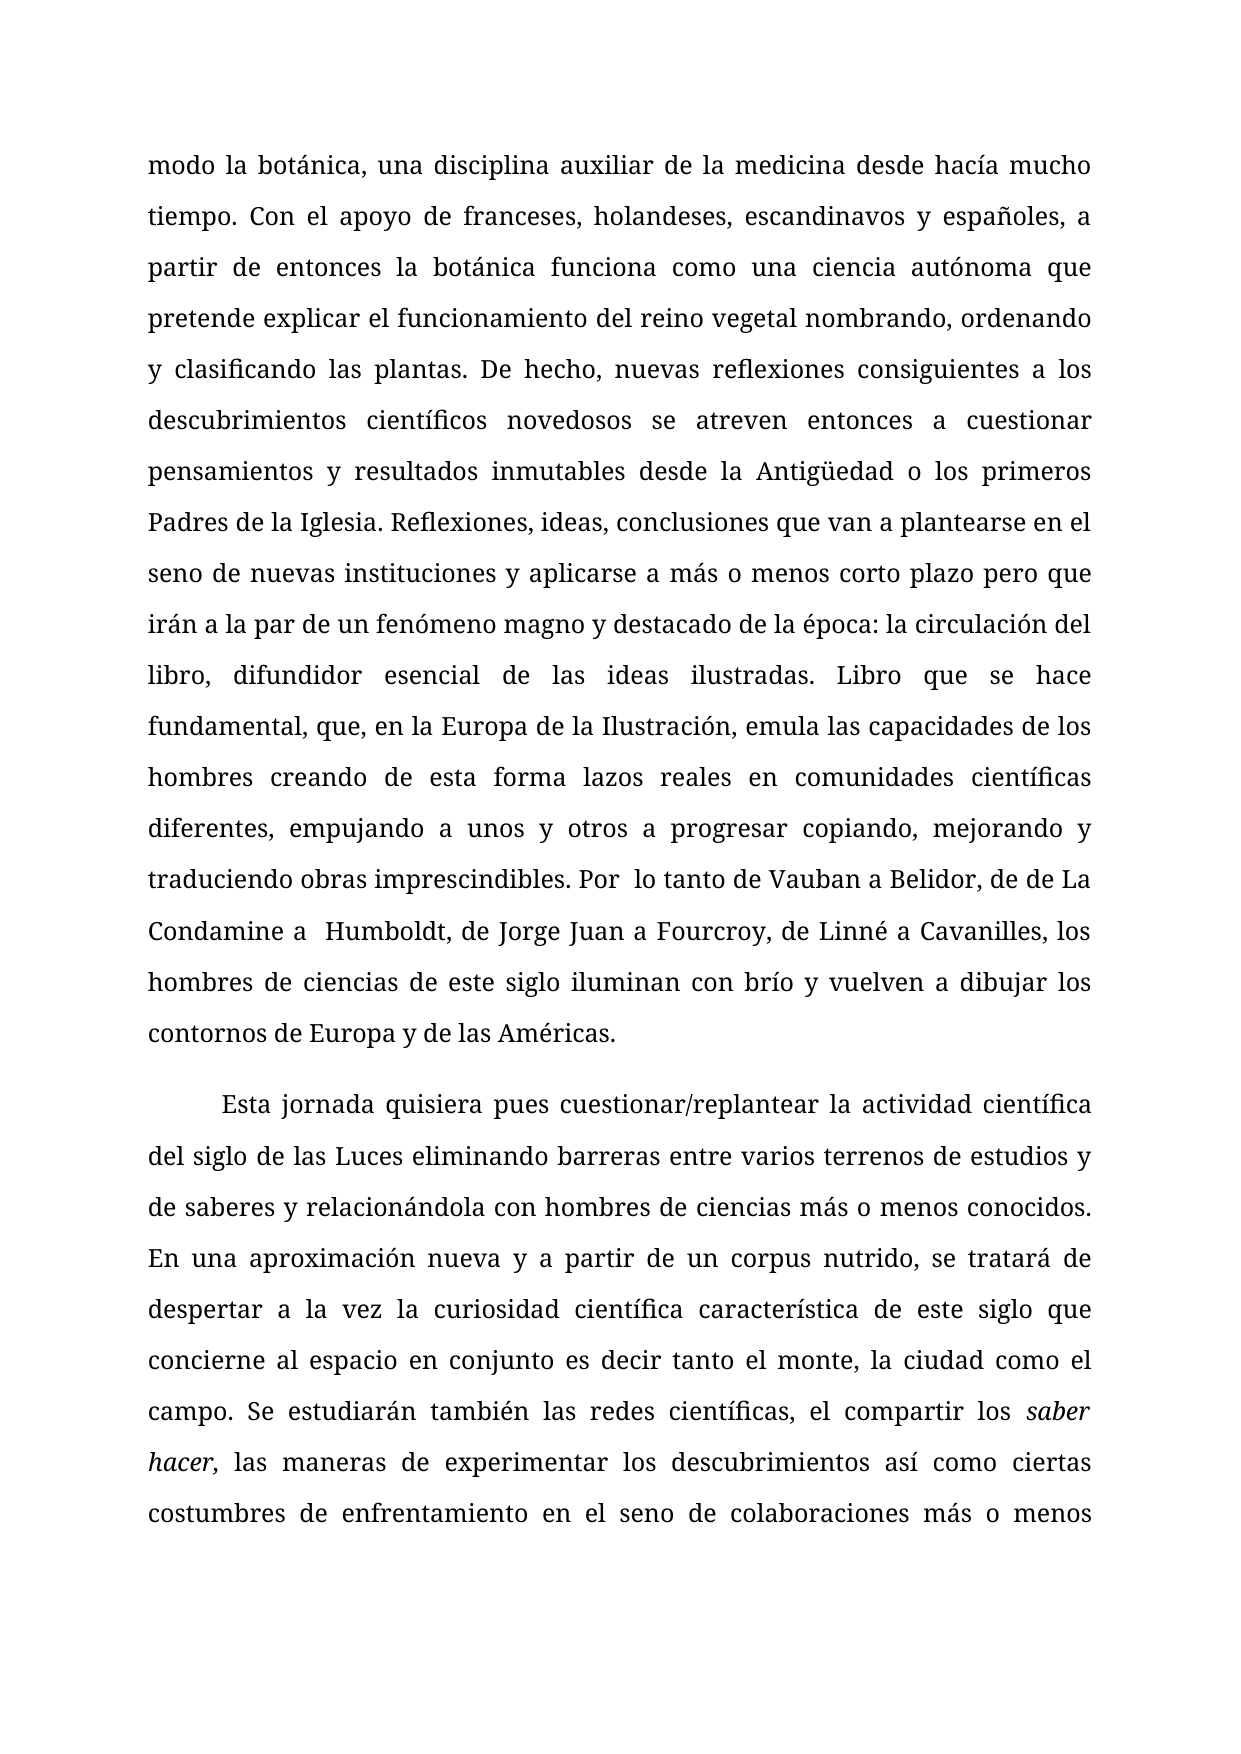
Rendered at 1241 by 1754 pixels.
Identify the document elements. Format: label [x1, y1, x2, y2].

text [148, 1087, 1093, 1529]
text [148, 148, 1093, 1049]
